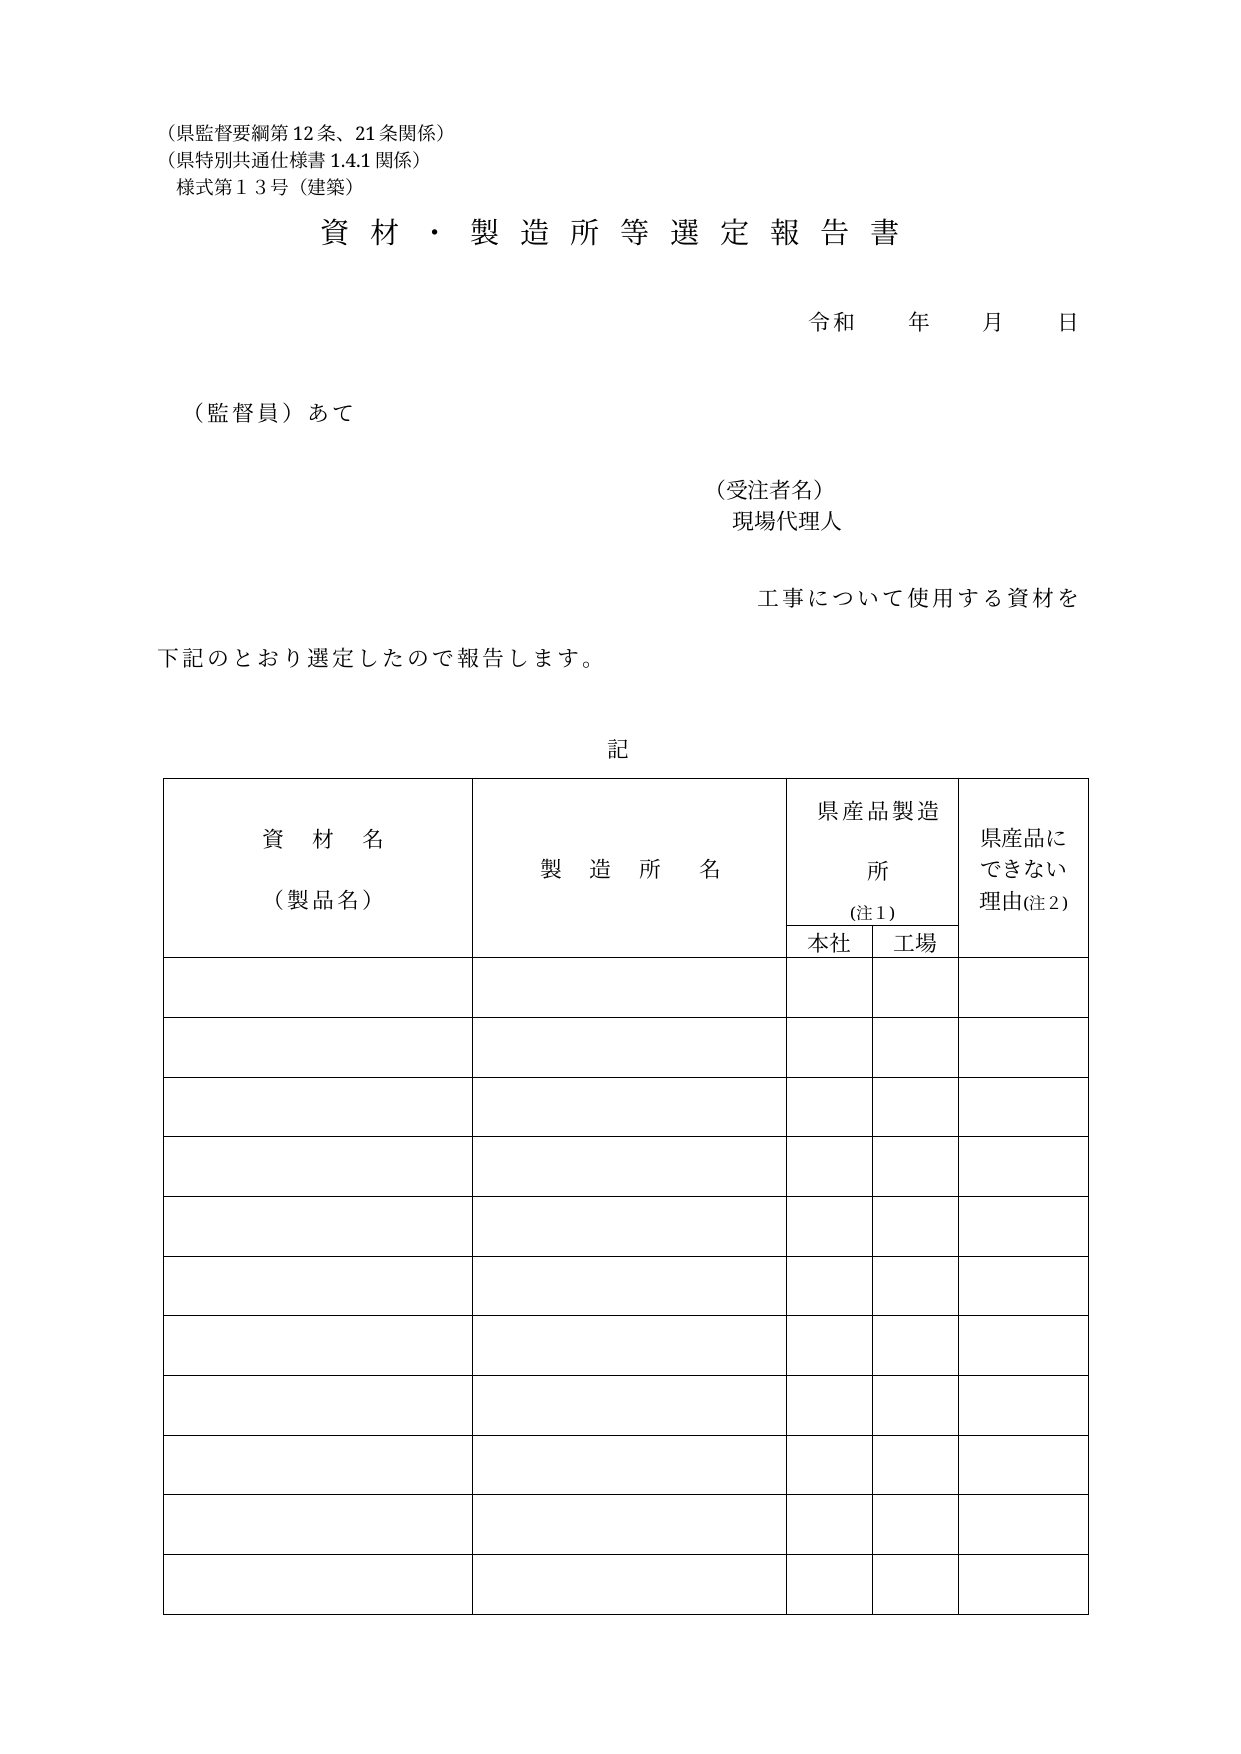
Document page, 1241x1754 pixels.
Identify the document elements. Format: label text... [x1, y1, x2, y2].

table_cell [873, 1316, 958, 1375]
table_cell [164, 958, 472, 1017]
text 令和 年 月 日 [158, 291, 1083, 352]
table_cell [959, 1137, 1088, 1196]
table_header 県産品製造所 (注１) [787, 779, 958, 925]
table_cell [164, 1078, 472, 1136]
table_cell [164, 1495, 472, 1554]
table_cell [873, 1197, 958, 1256]
table_cell [787, 1436, 872, 1494]
table_cell [473, 1316, 786, 1375]
text （県特別共通仕様書1.4.1関係） [158, 146, 1083, 173]
table_cell [787, 1376, 872, 1435]
table_cell [787, 1137, 872, 1196]
table_cell [787, 1555, 872, 1614]
table_cell [164, 1555, 472, 1614]
table_cell [787, 1257, 872, 1315]
table_cell [164, 1376, 472, 1435]
text 現場代理人 [733, 504, 1083, 536]
table_cell [473, 1197, 786, 1256]
table_cell [873, 1376, 958, 1435]
table_cell [959, 1257, 1088, 1315]
table_cell [473, 1436, 786, 1494]
table_cell [873, 1495, 958, 1554]
table_cell [873, 1137, 958, 1196]
text （監督員）あて [158, 382, 1083, 443]
table_header 県産品に できない 理由(注２) [959, 779, 1088, 957]
table_cell [787, 1078, 872, 1136]
table_cell [873, 1436, 958, 1494]
table_cell [473, 958, 786, 1017]
table_cell [164, 1137, 472, 1196]
table_cell [959, 1197, 1088, 1256]
table_cell [787, 958, 872, 1017]
text 様式第１３号（建築） [158, 173, 1083, 200]
table_cell 工場 [873, 926, 958, 957]
text 記 [158, 718, 1083, 778]
table_cell [787, 1197, 872, 1256]
table_cell [873, 958, 958, 1017]
table_header 製造所名 [473, 779, 786, 957]
table_cell [164, 1257, 472, 1315]
table_cell [959, 958, 1088, 1017]
table_header 資 材 名 （製品名） [164, 779, 472, 957]
table_cell [787, 1018, 872, 1077]
table_cell [164, 1316, 472, 1375]
text （受注者名） [704, 473, 1083, 504]
table_cell [473, 1018, 786, 1077]
table_cell 本社 [787, 926, 872, 957]
table_cell [473, 1078, 786, 1136]
text 工事について使用する資材を下記のとおり選定したので報告します。 [158, 566, 1083, 687]
table_cell [473, 1376, 786, 1435]
table_cell [959, 1078, 1088, 1136]
table_cell [164, 1436, 472, 1494]
table_cell [959, 1376, 1088, 1435]
table_cell [473, 1495, 786, 1554]
table_cell [164, 1197, 472, 1256]
table_cell [959, 1018, 1088, 1077]
table_cell [959, 1436, 1088, 1494]
table_cell [873, 1078, 958, 1136]
table_cell [873, 1555, 958, 1614]
table_cell [473, 1555, 786, 1614]
table_cell [873, 1018, 958, 1077]
table_cell [787, 1316, 872, 1375]
table_cell [164, 1018, 472, 1077]
table_cell [873, 1257, 958, 1315]
table_cell [959, 1316, 1088, 1375]
table_cell [473, 1137, 786, 1196]
table_cell [473, 1257, 786, 1315]
table_cell [959, 1495, 1088, 1554]
text （県監督要綱第12条、21条関係） [158, 119, 1083, 146]
text 資材・製造所等選定報告書 [158, 200, 1083, 261]
table_cell [787, 1495, 872, 1554]
table_cell [959, 1555, 1088, 1614]
